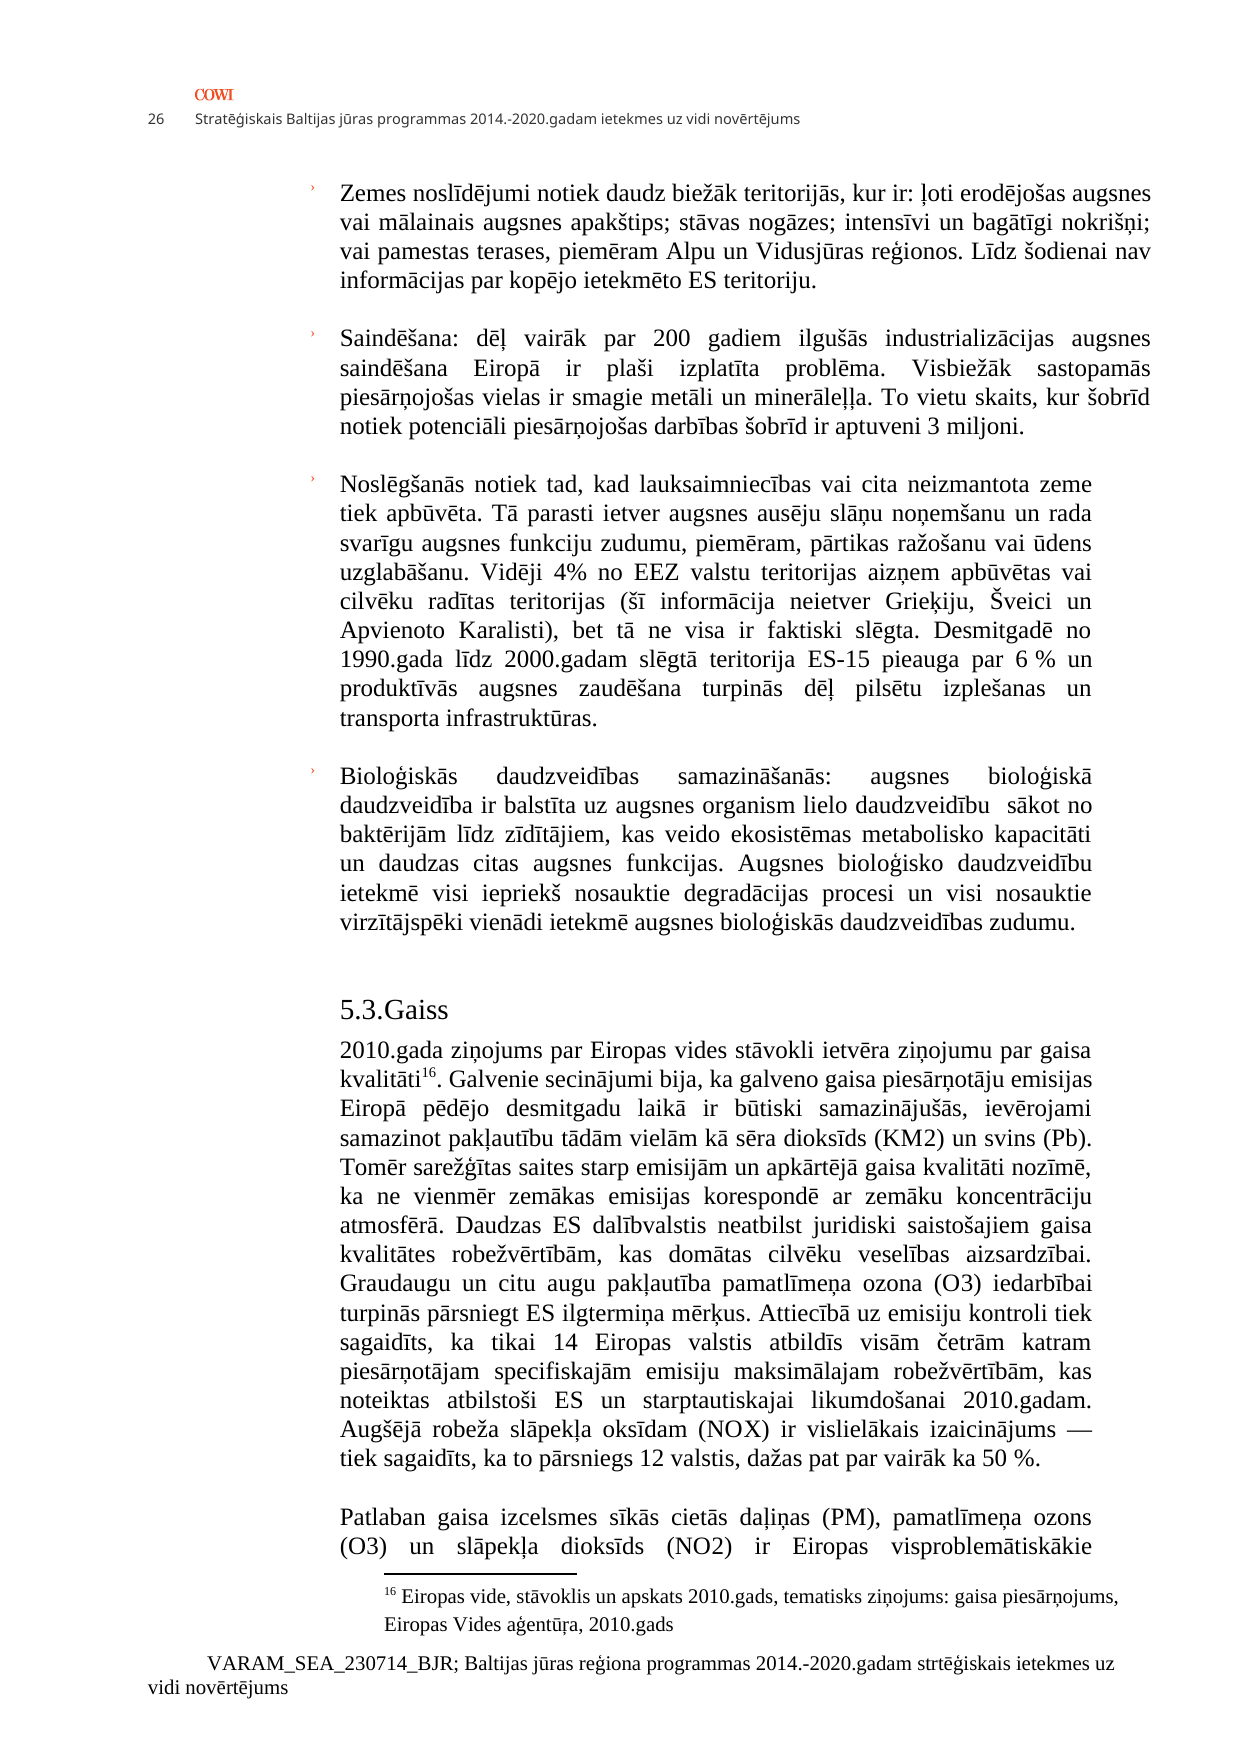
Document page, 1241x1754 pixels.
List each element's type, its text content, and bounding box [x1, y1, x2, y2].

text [339, 1501, 1093, 1560]
list Saindēšana: dēļ vairāk par 200 gadiem ilgušās industrializācijas augsnes saindēšana Eiropā ir plaši izplatīta problēma. Visbiežāk sastopamās piesārņojošas vielas ir smagie metāli un minerāleļļa. To vietu skaits, kur šobrīd notiek potenciāli piesārņojošas darbības šobrīd ir aptuveni 3 miljoni. [310, 323, 1152, 440]
list Noslēgšanās notiek tad, kad lauksaimniecības vai cita neizmantota zeme tiek apbūvēta. Tā parasti ietver augsnes ausēju slāņu noņemšanu un rada svarīgu augsnes funkciju zudumu, piemēram, pārtikas ražošanu vai ūdens uzglabāšanu. Vidēji 4% no EEZ valstu teritorijas aizņem apbūvētas vai cilvēku radītas teritorijas (šī informācija neietver Grieķiju, Šveici un Apvienoto Karalisti), bet tā ne visa ir faktiski slēgta. Desmitgadē no 1990.gada līdz 2000.gadam slēgtā teritorija ES-15 pieauga par 6 % un produktīvās augsnes zaudēšana turpinās dēļ pilsētu izplešanas un transporta infrastruktūras. [310, 469, 1093, 731]
text 2010.gada ziņojums par Eiropas vides stāvokli ietvēra ziņojumu par gaisa kvalitāti. Galvenie secinājumi bija, ka galveno gaisa piesārņotāju emisijas Eiropā pēdējo desmitgadu laikā ir būtiski samazinājušās, ievērojami samazinot pakļautību tādām vielām kā sēra dioksīds (KM2) un svins (Pb). Tomēr sarežģītas saites starp emisijām un apkārtējā gaisa kvalitāti nozīmē, ka ne vienmēr zemākas emisijas korespondē ar zemāku koncentrāciju atmosfērā. Daudzas ES dalībvalstis neatbilst juridiski saistošajiem gaisa kvalitātes robežvērtībām, kas domātas cilvēku veselības aizsardzībai. Graudaugu un citu augu pakļautība pamatlīmeņa ozona (O3) iedarbībai turpinās pārsniegt ES ilgtermiņa mērķus. Attiecībā uz emisiju kontroli tiek sagaidīts, ka tikai 14 Eiropas valstis atbildīs visām četrām katram piesārņotājam specifiskajām emisiju maksimālajam robežvērtībām, kas noteiktas atbilstoši ES un starptautiskajai likumdošanai 2010.gadam. Augšējā robeža slāpekļa oksīdam (NOX) ir vislielākais izaicinājums — tiek sagaidīts, ka to pārsniegs 12 valstis, dažas pat par vairāk ka 50 %. [339, 1035, 1093, 1472]
list Zemes noslīdējumi notiek daudz biežāk teritorijās, kur ir: ļoti erodējošas augsnes vai mālainais augsnes apakštips; stāvas nogāzes; intensīvi un bagātīgi nokrišņi; vai pamestas terases, piemēram Alpu un Vidusjūras reģionos. Līdz šodienai nav informācijas par kopējo ietekmēto ES teritoriju. [310, 177, 1152, 294]
subtitle Gaiss [339, 992, 1211, 1025]
list Bioloģiskās daudzveidības samazināšanās: augsnes bioloģiskā daudzveidība ir balstīta uz augsnes organism lielo daudzveidību sākot no baktērijām līdz zīdītājiem, kas veido ekosistēmas metabolisko kapacitāti un daudzas citas augsnes funkcijas. Augsnes bioloģisko daudzveidību ietekmē visi iepriekš nosauktie degradācijas procesi un visi nosauktie virzītājspēki vienādi ietekmē augsnes bioloģiskās daudzveidības zudumu. [310, 761, 1093, 936]
